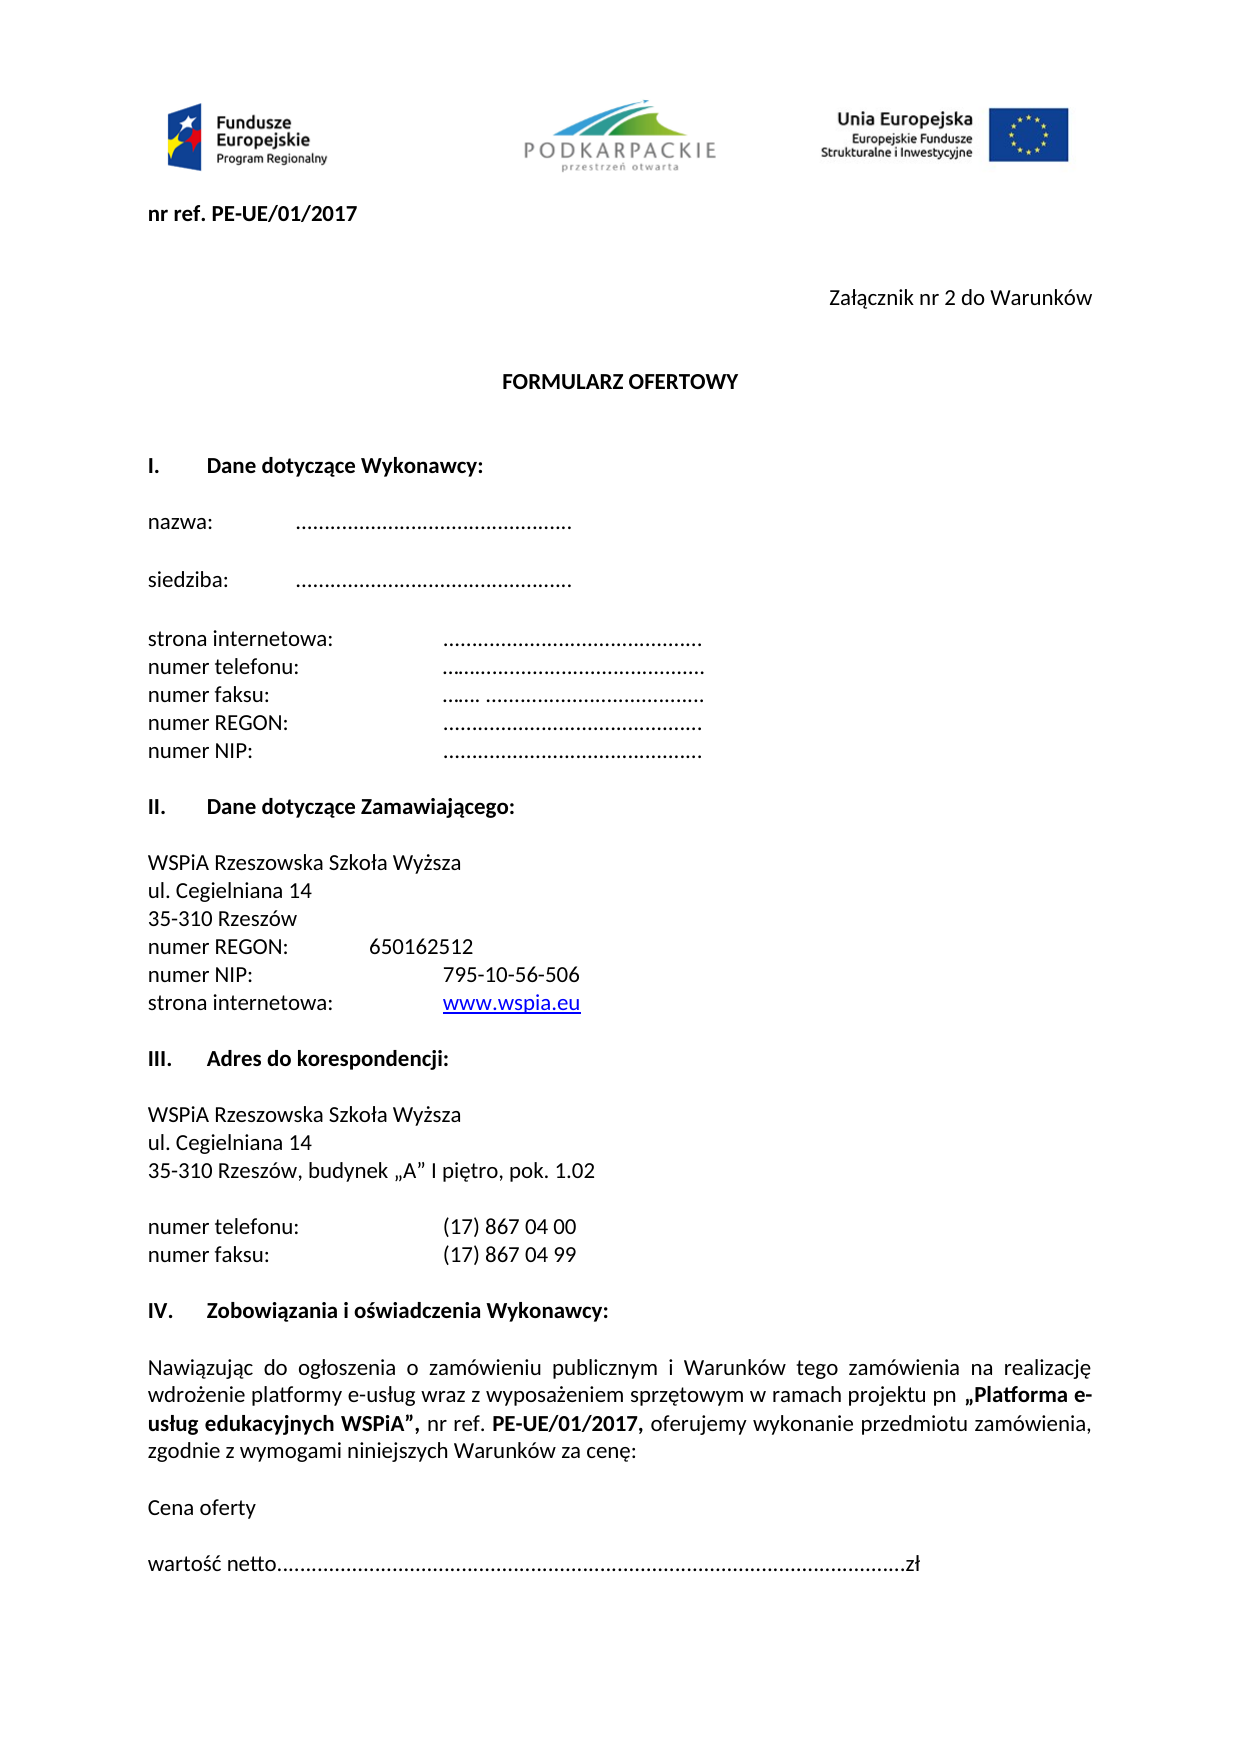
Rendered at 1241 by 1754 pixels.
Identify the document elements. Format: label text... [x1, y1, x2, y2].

text 35-310 Rzeszów, budynek „A” I piętro, pok. 1.02 [148, 1156, 1093, 1184]
text 35-310 Rzeszów [148, 904, 1093, 932]
text numer NIP: 795-10-56-506 [148, 960, 1093, 988]
list Dane dotyczące Zamawiającego: [148, 792, 1093, 820]
list Zobowiązania i oświadczenia Wykonawcy: [148, 1297, 1093, 1324]
text numer NIP: ............................................. [148, 736, 1093, 764]
text strona internetowa: ............................................. [148, 624, 1093, 652]
picture [147, 73, 1093, 199]
list Adres do korespondencji: [148, 1044, 1093, 1072]
text nazwa: ................................................ [148, 507, 1093, 535]
text siedziba: ................................................ [148, 566, 1093, 593]
text ul. Cegielniana 14 [148, 1128, 1093, 1156]
text ul. Cegielniana 14 [148, 876, 1093, 904]
text numer REGON: 650162512 [148, 932, 1093, 960]
text Nawiązując do ogłoszenia o zamówieniu publicznym i Warunków tego zamówienia na realizację wdrożenie platformy e-usług wraz z wyposażeniem sprzętowym w ramach projektu pn „Platforma e-usług edukacyjnych WSPiA”, nr ref. PE-UE/01/2017, oferujemy wykonanie przedmiotu zamówienia, zgodnie z wymogami niniejszych Warunków za cenę: [148, 1353, 1093, 1465]
text numer telefonu: (17) 867 04 00 [148, 1212, 1093, 1241]
text strona internetowa: www.wspia.eu [148, 988, 1093, 1016]
text FORMULARZ OFERTOWY [148, 367, 1093, 395]
text numer REGON: ............................................. [148, 708, 1093, 736]
text numer telefonu: ……........................................ [148, 652, 1093, 680]
text Załącznik nr 2 do Warunków [148, 283, 1093, 311]
text wartość netto.............................................................................................................zł [148, 1549, 1093, 1577]
text nr ref. PE-UE/01/2017 [148, 199, 1093, 227]
list Dane dotyczące Wykonawcy: [148, 451, 1093, 479]
text numer faksu: ……. ...................................... [148, 680, 1093, 708]
text numer faksu: (17) 867 04 99 [148, 1241, 1093, 1268]
text WSPiA Rzeszowska Szkoła Wyższa [148, 848, 1093, 876]
text Cena oferty [148, 1493, 1093, 1521]
text WSPiA Rzeszowska Szkoła Wyższa [148, 1100, 1093, 1128]
